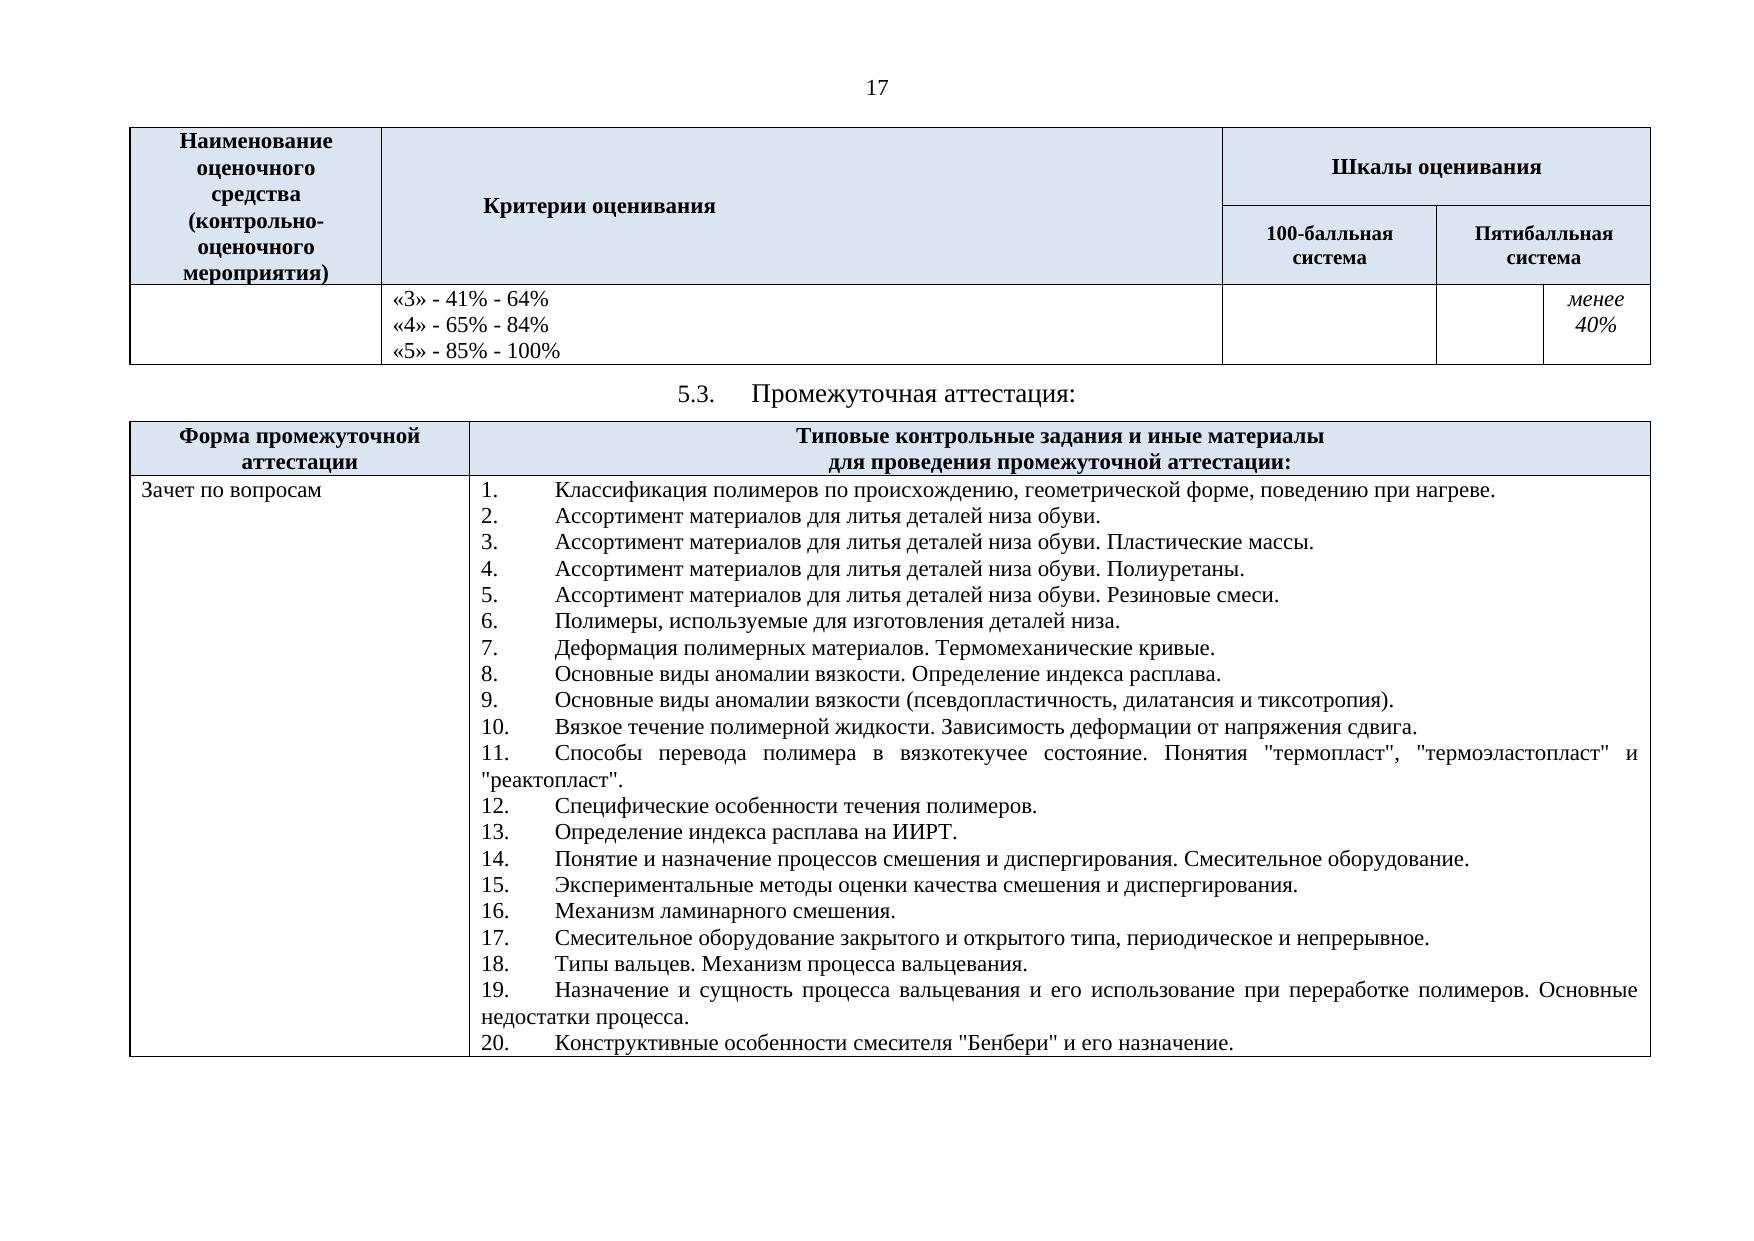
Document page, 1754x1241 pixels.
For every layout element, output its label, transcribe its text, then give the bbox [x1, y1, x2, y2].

table_header Форма промежуточной аттестации [131, 422, 469, 475]
table_cell 2 [1437, 285, 1543, 364]
subtitle Промежуточная аттестация: [118, 377, 1636, 408]
table_header Наименование оценочного средства (контрольно-оценочного мероприятия) [131, 128, 381, 284]
table_cell 100-балльная система [1223, 206, 1436, 284]
table_header Типовые контрольные задания и иные материалы для проведения промежуточной аттестации: [470, 422, 1650, 475]
table_header Критерии оценивания [382, 128, 1222, 284]
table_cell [470, 476, 1650, 1056]
table_cell 40% и менее 40% [1544, 285, 1650, 364]
table_cell [1223, 285, 1436, 364]
table_header Шкалы оценивания [1223, 128, 1650, 205]
table_cell Зачет по вопросам [131, 476, 469, 1056]
table_cell Пятибалльная система [1437, 206, 1650, 284]
